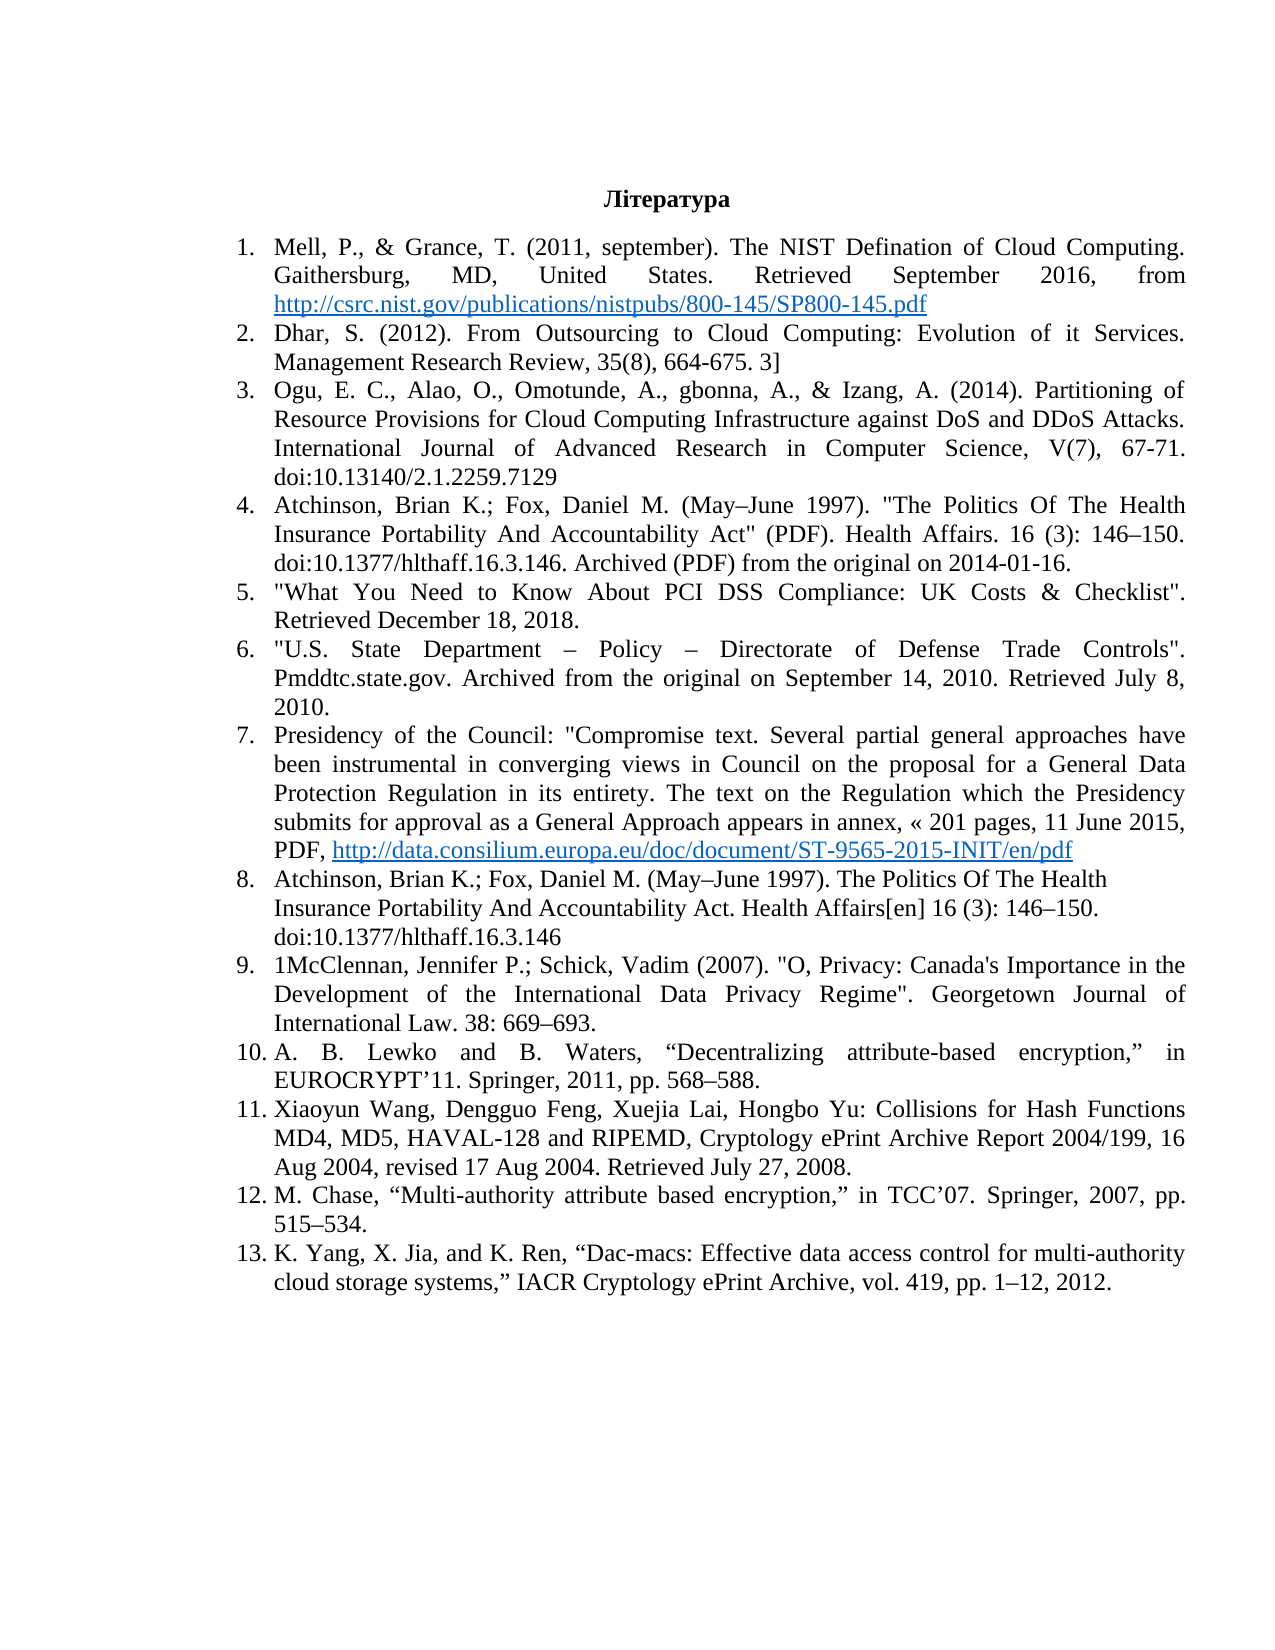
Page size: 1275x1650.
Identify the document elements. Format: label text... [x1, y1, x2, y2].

list 1McClennan, Jennifer P.; Schick, Vadim (2007). "O, Privacy: Canada's Importance in the Development of the International Data Privacy Regime". Georgetown Journal of International Law. 38: 669–693. [236, 950, 1186, 1037]
text Література [148, 184, 1186, 213]
list Mell, P., & Grance, T. (2011, september). The NIST Defination of Cloud Computing. Gaithersburg, MD, United States. Retrieved September 2016, from http://csrc.nist.gov/publications/nistpubs/800-145/SP800-145.pdf [236, 232, 1186, 318]
list "What You Need to Know About PCI DSS Compliance: UK Costs & Checklist". Retrieved December 18, 2018. [236, 577, 1186, 634]
list Dhar, S. (2012). From Outsourcing to Cloud Computing: Evolution of it Services. Management Research Review, 35(8), 664-675. 3] [236, 318, 1186, 375]
list K. Yang, X. Jia, and K. Ren, “Dac-macs: Effective data access control for multi-authority cloud storage systems,” IACR Cryptology ePrint Archive, vol. 419, pp. 1–12, 2012. [236, 1238, 1186, 1295]
list Atchinson, Brian K.; Fox, Daniel M. (May–June 1997). The Politics Of The Health Insurance Portability And Accountability Act. Health Affairs[en] 16 (3): 146–150. doi:10.1377/hlthaff.16.3.146 [236, 864, 1186, 950]
list Xiaoyun Wang, Dengguo Feng, Xuejia Lai, Hongbo Yu: Collisions for Hash Functions MD4, MD5, HAVAL-128 and RIPEMD, Cryptology ePrint Archive Report 2004/199, 16 Aug 2004, revised 17 Aug 2004. Retrieved July 27, 2008. [236, 1094, 1186, 1180]
list Atchinson, Brian K.; Fox, Daniel M. (May–June 1997). "The Politics Of The Health Insurance Portability And Accountability Act" (PDF). Health Affairs. 16 (3): 146–150. doi:10.1377/hlthaff.16.3.146. Archived (PDF) from the original on 2014-01-16. [236, 490, 1186, 577]
list Ogu, E. C., Alao, O., Omotunde, A., gbonna, A., & Izang, A. (2014). Partitioning of Resource Provisions for Cloud Computing Infrastructure against DoS and DDoS Attacks. International Journal of Advanced Research in Computer Science, V(7), 67-71. doi:10.13140/2.1.2259.7129 [236, 375, 1186, 490]
list A. B. Lewko and B. Waters, “Decentralizing attribute-based encryption,” in EUROCRYPT’11. Springer, 2011, pp. 568–588. [236, 1037, 1186, 1094]
list Presidency of the Council: "Compromise text. Several partial general approaches have been instrumental in converging views in Council on the proposal for a General Data Protection Regulation in its entirety. The text on the Regulation which the Presidency submits for approval as a General Approach appears in annex, « 201 pages, 11 June 2015, PDF, http://data.consilium.europa.eu/doc/document/ST-9565-2015-INIT/en/pdf [236, 720, 1186, 864]
list M. Chase, “Multi-authority attribute based encryption,” in TCC’07. Springer, 2007, pp. 515–534. [236, 1180, 1186, 1238]
list "U.S. State Department – Policy – Directorate of Defense Trade Controls". Pmddtc.state.gov. Archived from the original on September 14, 2010. Retrieved July 8, 2010. [236, 634, 1186, 720]
